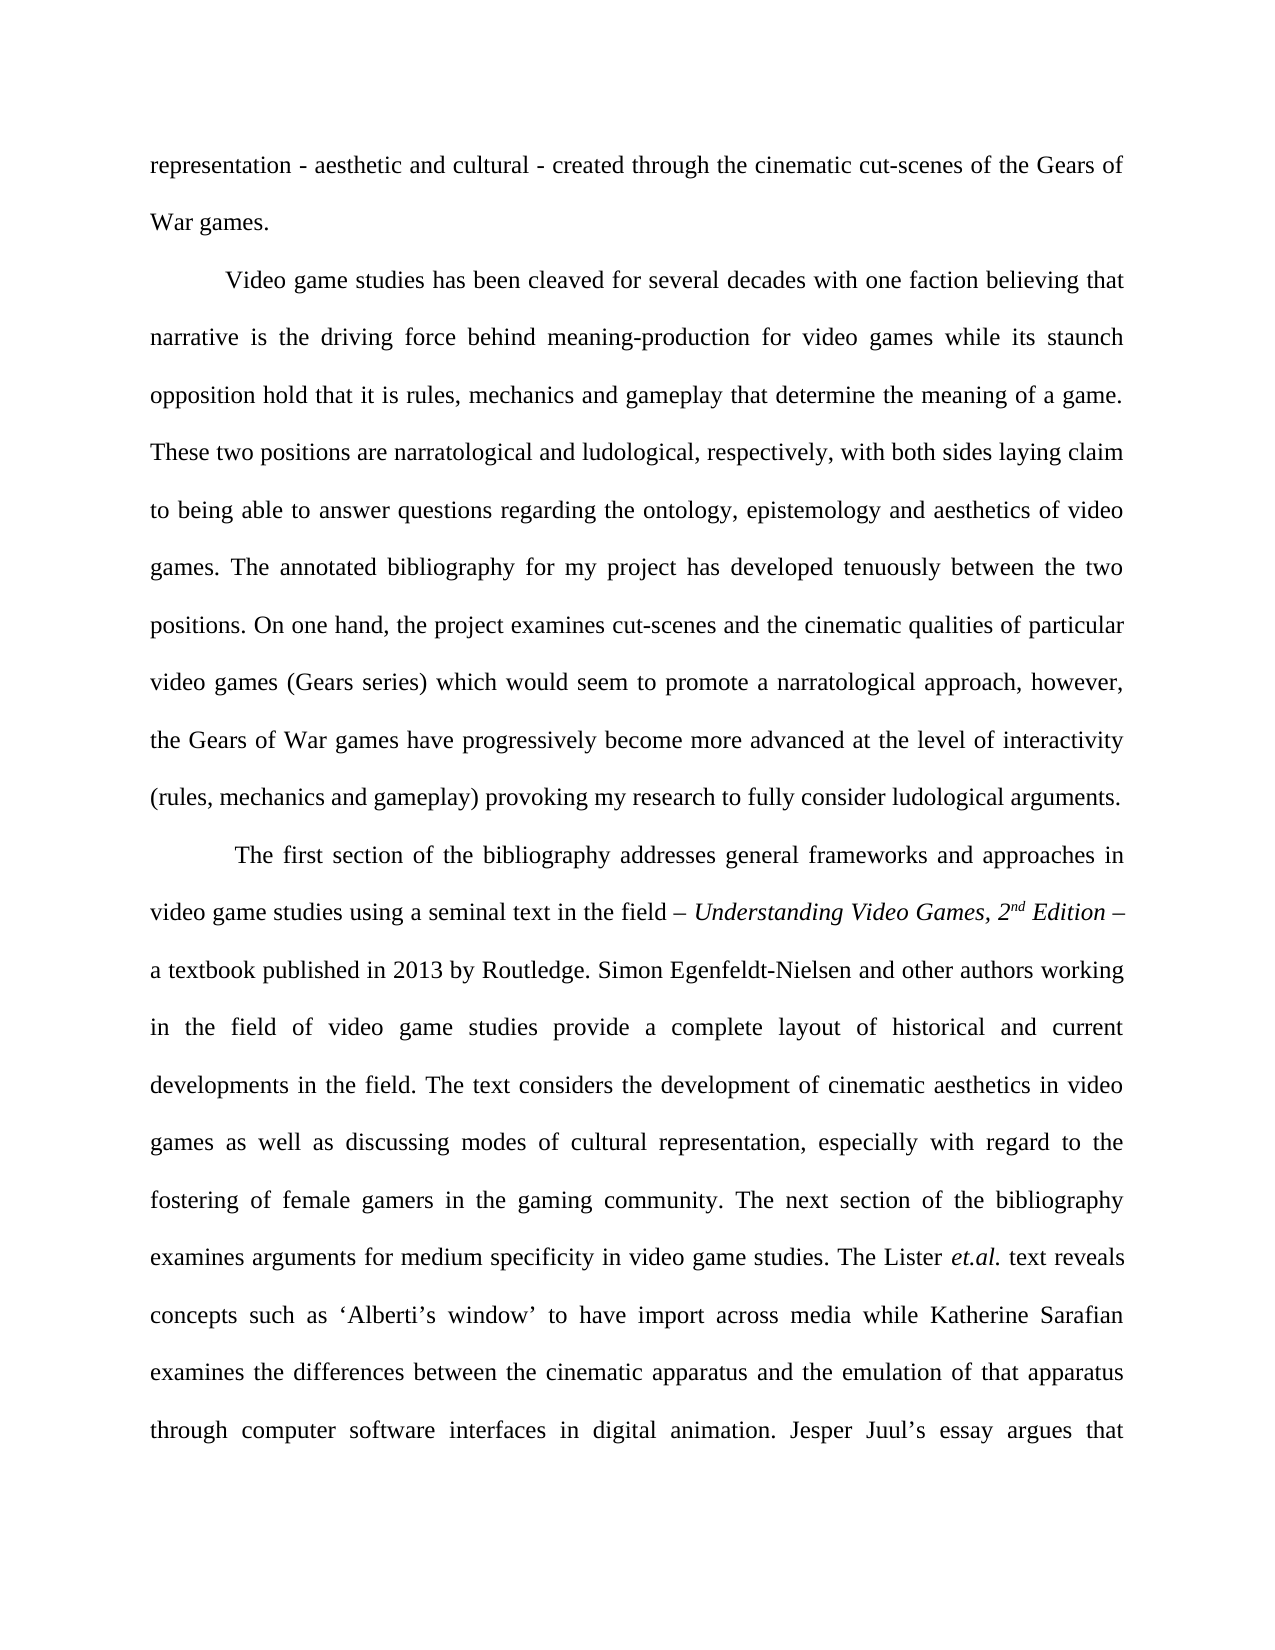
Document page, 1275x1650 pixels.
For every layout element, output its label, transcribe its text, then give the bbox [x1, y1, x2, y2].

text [150, 150, 1125, 236]
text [150, 840, 1125, 1444]
text Video game studies has been cleaved for several decades with one faction believing that narrative is the driving force behind meaning-production for video games while its staunch opposition hold that it is rules, mechanics and gameplay that determine the meaning of a game. These two positions are narratological and ludological, respectively, with both sides laying claim to being able to answer questions regarding the ontology, epistemology and aesthetics of video games. The annotated bibliography for my project has developed tenuously between the two positions. On one hand, the project examines cut-scenes and the cinematic qualities of particular video games (Gears series) which would seem to promote a narratological approach, however, the Gears of War games have progressively become more advanced at the level of interactivity (rules, mechanics and gameplay) provoking my research to fully consider ludological arguments. [150, 265, 1125, 811]
